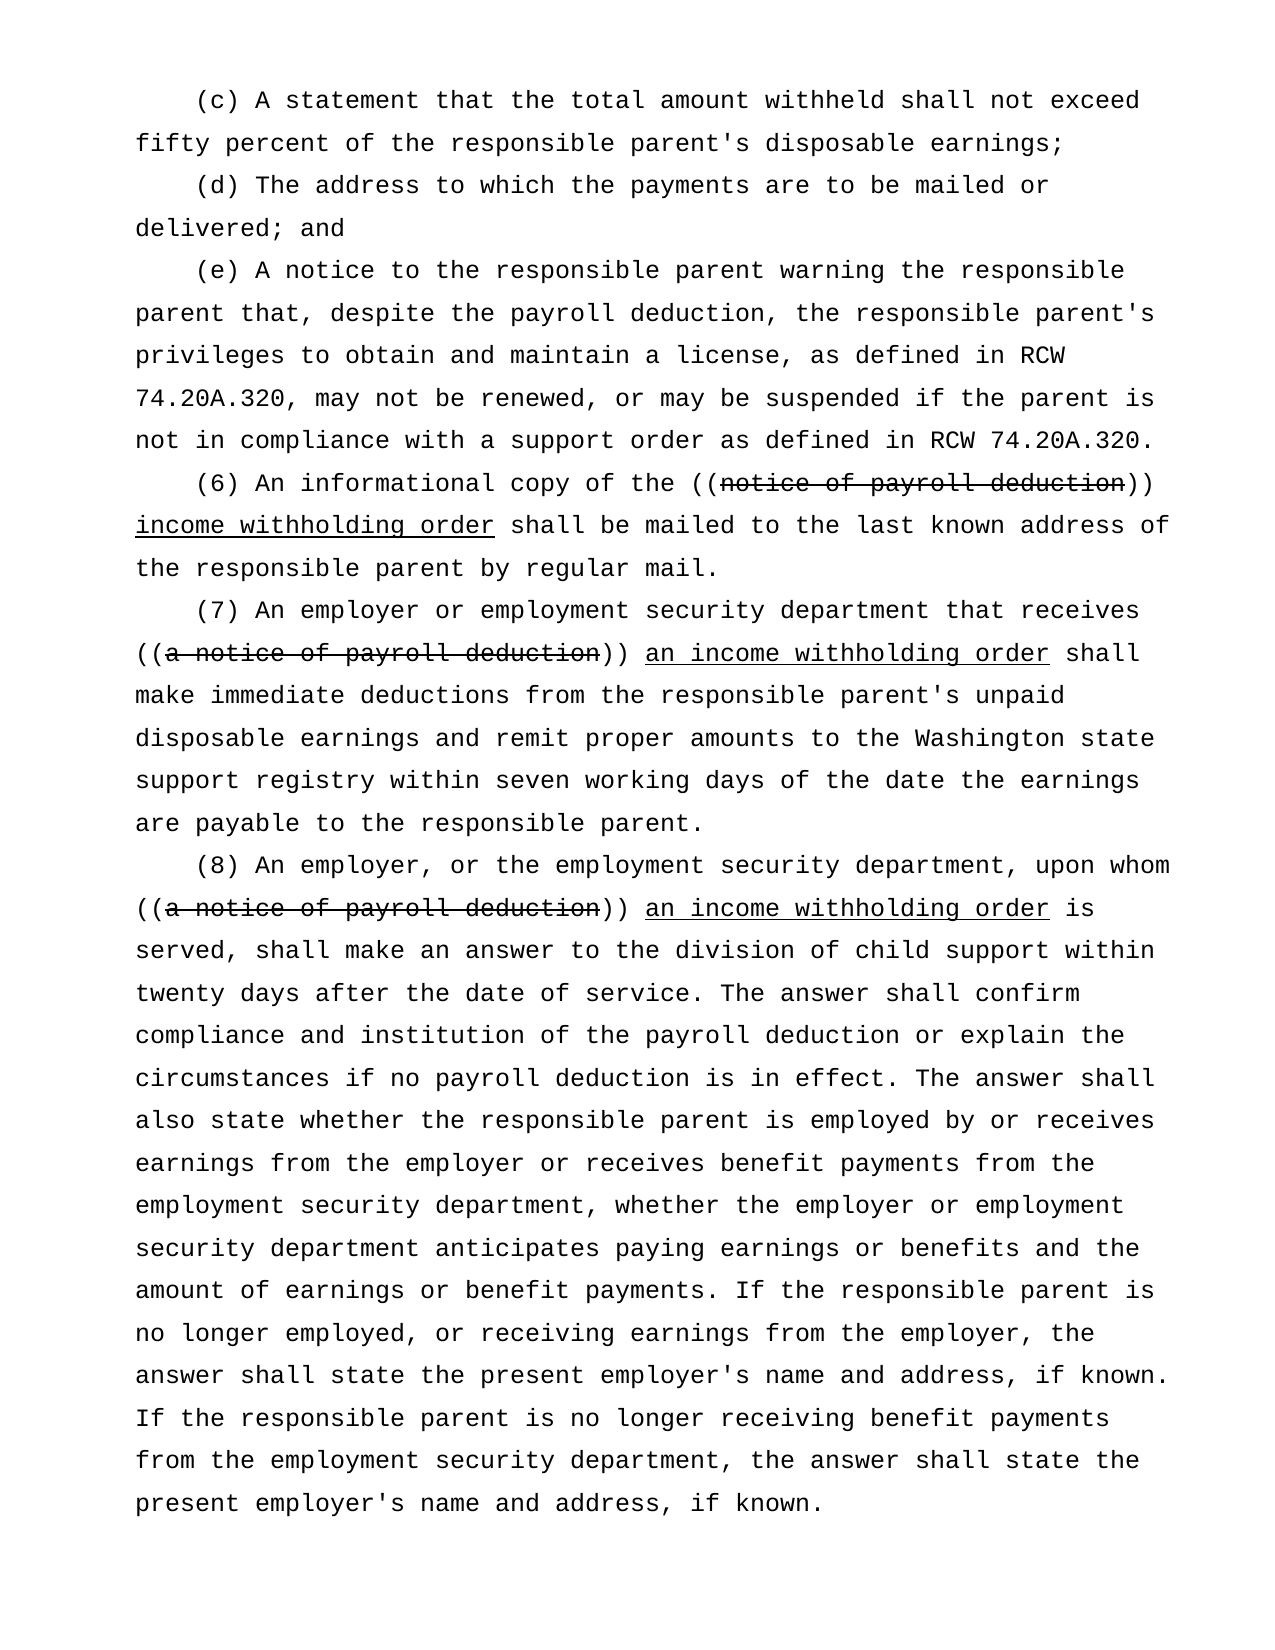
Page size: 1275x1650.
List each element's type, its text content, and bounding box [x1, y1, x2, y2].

text (8) An employer, or the employment security department, upon whom ((a notice of payroll deduction)) an income withholding order is served, shall make an answer to the division of child support within twenty days after the date of service. The answer shall confirm compliance and institution of the payroll deduction or explain the circumstances if no payroll deduction is in effect. The answer shall also state whether the responsible parent is employed by or receives earnings from the employer or receives benefit payments from the employment security department, whether the employer or employment security department anticipates paying earnings or benefits and the amount of earnings or benefit payments. If the responsible parent is no longer employed, or receiving earnings from the employer, the answer shall state the present employer's name and address, if known. If the responsible parent is no longer receiving benefit payments from the employment security department, the answer shall state the present employer's name and address, if known. [135, 840, 1170, 1520]
text (d) The address to which the payments are to be mailed or delivered; and [135, 160, 1170, 245]
text (7) An employer or employment security department that receives ((a notice of payroll deduction)) an income withholding order shall make immediate deductions from the responsible parent's unpaid disposable earnings and remit proper amounts to the Washington state support registry within seven working days of the date the earnings are payable to the responsible parent. [135, 585, 1170, 840]
text (e) A notice to the responsible parent warning the responsible parent that, despite the payroll deduction, the responsible parent's privileges to obtain and maintain a license, as defined in RCW 74.20A.320, may not be renewed, or may be suspended if the parent is not in compliance with a support order as defined in RCW 74.20A.320. [135, 245, 1170, 457]
text (c) A statement that the total amount withheld shall not exceed fifty percent of the responsible parent's disposable earnings; [135, 75, 1170, 160]
text (6) An informational copy of the ((notice of payroll deduction)) income withholding order shall be mailed to the last known address of the responsible parent by regular mail. [135, 457, 1170, 585]
